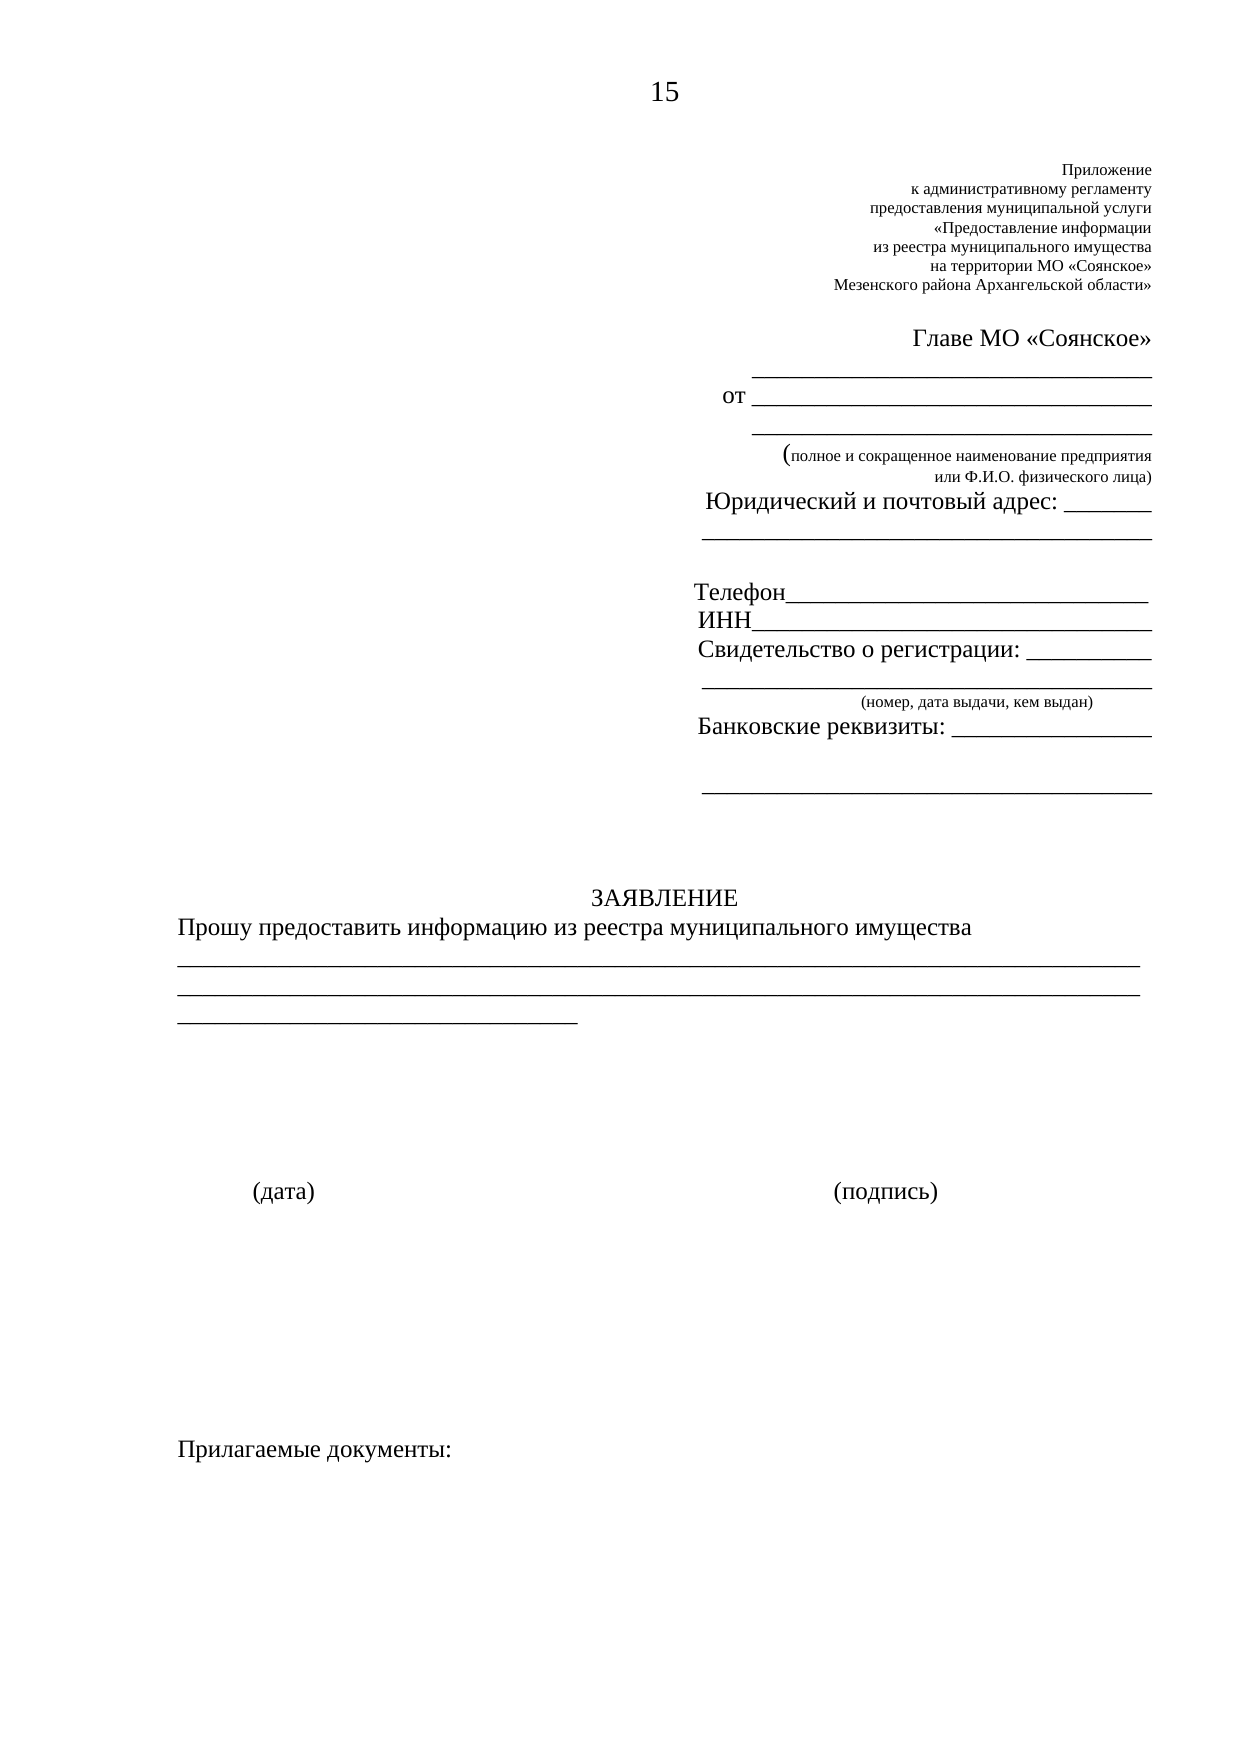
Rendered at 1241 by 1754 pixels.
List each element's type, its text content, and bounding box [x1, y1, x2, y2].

text из реестра муниципального имущества [177, 237, 1152, 256]
text ________________________________ [177, 409, 1152, 438]
text ИНН________________________________ [177, 606, 1152, 634]
text предоставления муниципальной услуги [177, 198, 1152, 217]
text Прилагаемые документы: [177, 1434, 1152, 1463]
text (дата) (подпись) [177, 1176, 1152, 1204]
text на территории МО «Соянское» [177, 256, 1152, 275]
text Прошу предоставить информацию из реестра муниципального имущества [177, 912, 1152, 941]
text ____________________________________ [177, 663, 1152, 692]
text (полное и сокращенное наименование предприятия [177, 438, 1152, 467]
text Главе МО «Соянское» [177, 323, 1152, 352]
text ____________________________________ [177, 514, 1152, 543]
text __________________________________________________________________________________________________________________________________________________________________________________________ [177, 941, 1152, 1027]
text Банковские реквизиты: ________________ [177, 711, 1152, 740]
text от ________________________________ [177, 380, 1152, 409]
text Телефон_____________________________ [177, 577, 1152, 606]
text Мезенского района Архангельской области» [177, 275, 1152, 294]
text Юридический и почтовый адрес: _______ [177, 486, 1152, 514]
text или Ф.И.О. физического лица) [177, 467, 1152, 486]
text Свидетельство о регистрации: __________ [177, 634, 1152, 663]
text ____________________________________ [177, 768, 1152, 797]
text ЗАЯВЛЕНИЕ [177, 883, 1152, 912]
text (номер, дата выдачи, кем выдан) [177, 692, 1152, 711]
text «Предоставление информации [177, 217, 1152, 237]
text к административному регламенту [177, 179, 1152, 198]
text ________________________________ [177, 352, 1152, 380]
text Приложение [177, 160, 1152, 179]
